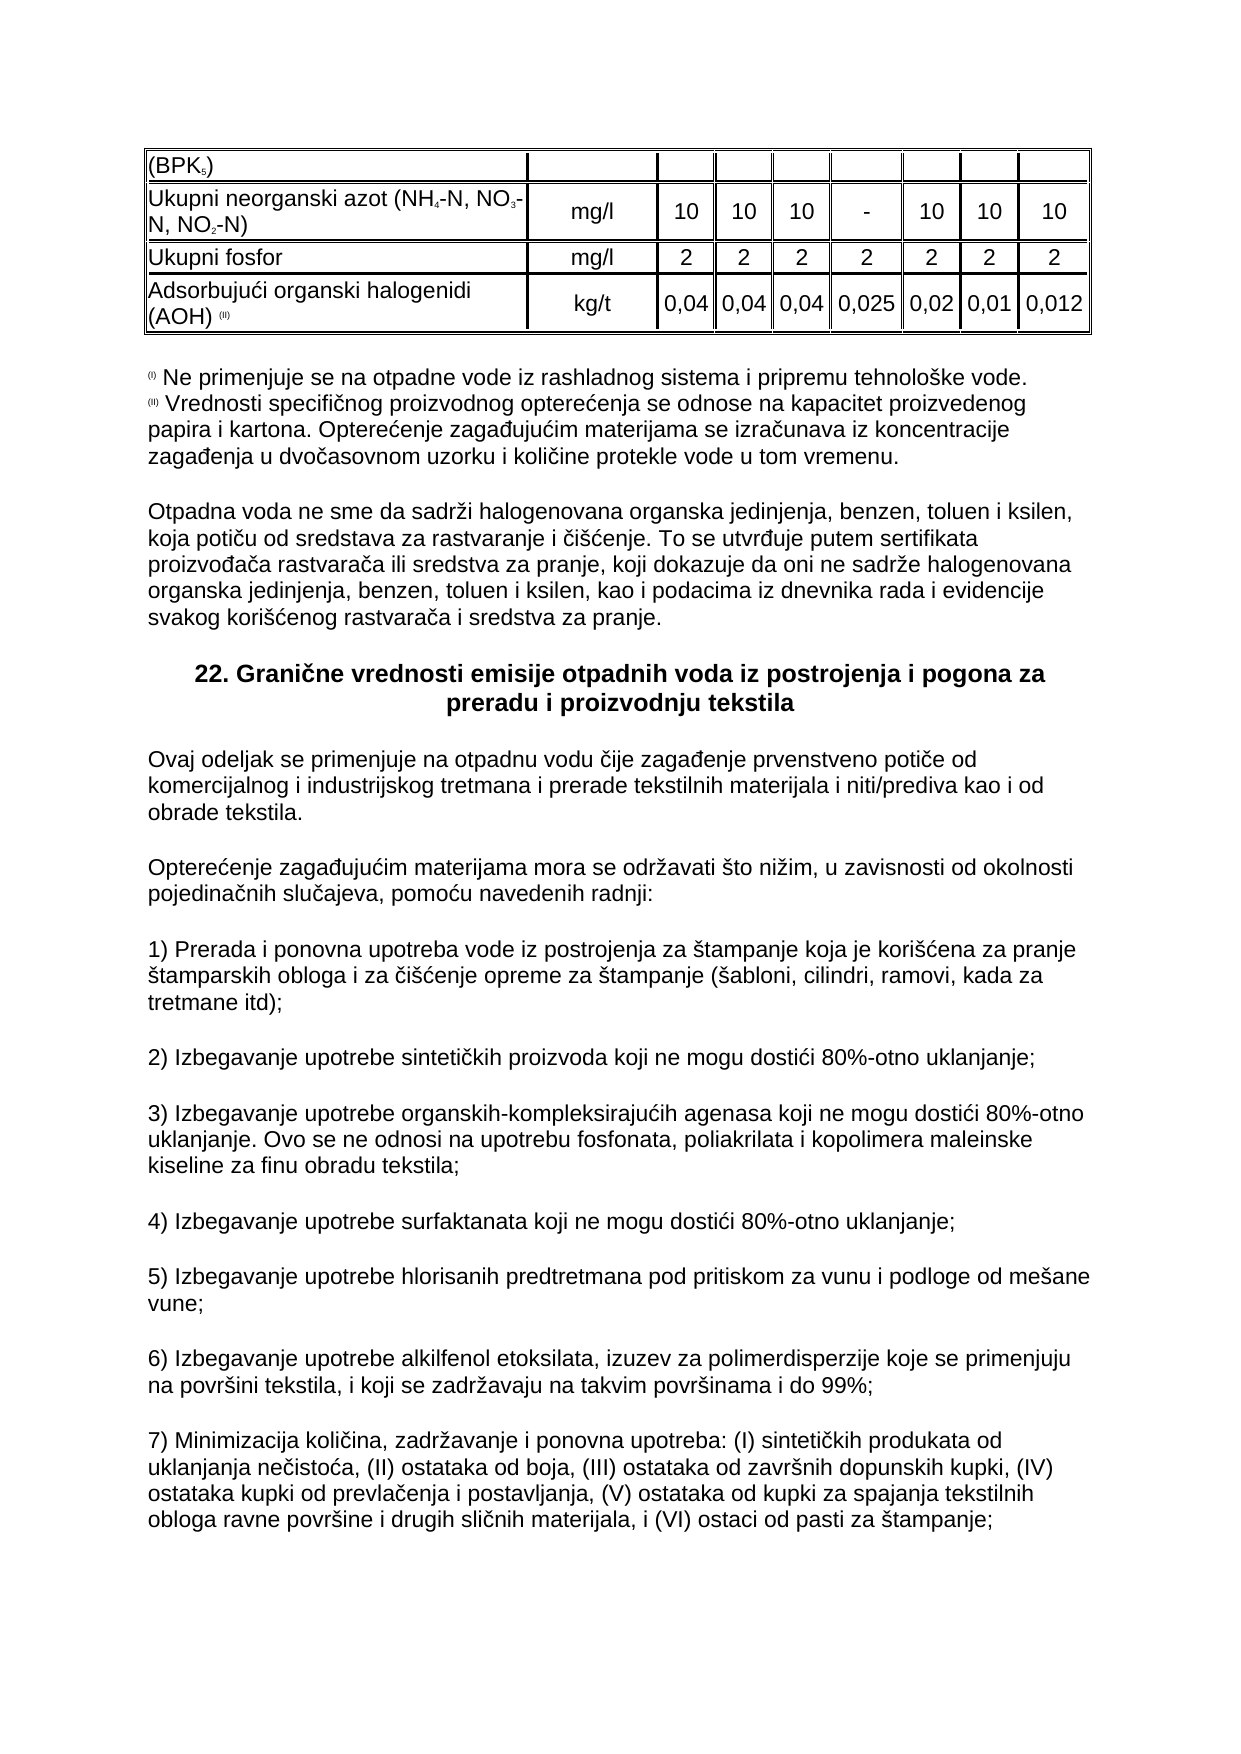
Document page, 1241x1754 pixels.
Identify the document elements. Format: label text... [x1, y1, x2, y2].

text 1) Prerada i ponovna upotreba vode iz postrojenja za štampanje koja je korišćena za pranje štamparskih obloga i za čišćenje opreme za štampanje (šabloni, cilindri, ramovi, kada za tretmane itd); [148, 936, 1093, 1015]
text 5) Izbegavanje upotrebe hlorisanih predtretmana pod pritiskom za vunu i podloge od mešane vune; [148, 1263, 1093, 1316]
text 7) Minimizacija količina, zadržavanje i ponovna upotreba: (I) sintetičkih produkata od uklanjanja nečistoća, (II) ostataka od boja, (III) ostataka od završnih dopunskih kupki, (IV) ostataka kupki od prevlačenja i postavljanja, (V) ostataka od kupki za spajanja tekstilnih obloga ravne površine i drugih sličnih materijala, i (VI) ostaci od pasti za štampanje; [148, 1427, 1093, 1532]
text 3) Izbegavanje upotrebe organskih-kompleksirajućih agenasa koji ne mogu dostići 80%-otno uklanjanje. Ovo se ne odnosi na upotrebu fosfonata, poliakrilata i kopolimera maleinske kiseline za finu obradu tekstila; [148, 1099, 1093, 1179]
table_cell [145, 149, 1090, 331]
text Ovaj odeljak se primenjuje na otpadnu vodu čije zagađenje prvenstveno potiče od komercijalnog i industrijskog tretmana i prerade tekstilnih materijala i niti/prediva kao i od obrade tekstila. [148, 746, 1093, 825]
text 6) Izbegavanje upotrebe alkilfenol etoksilata, izuzev za polimerdisperzije koje se primenjuju na površini tekstila, i koji se zadržavaju na takvim površinama i do 99%; [148, 1345, 1093, 1398]
text Otpadna voda ne sme da sadrži halogenovana organska jedinjenja, benzen, toluen i ksilen, koja potiču od sredstava za rastvaranje i čišćenje. To se utvrđuje putem sertifikata proizvođača rastvarača ili sredstva za pranje, koji dokazuje da oni ne sadrže halogenovana organska jedinjenja, benzen, toluen i ksilen, kao i podacima iz dnevnika rada i evidencije svakog korišćenog rastvarača i sredstva za pranje. [148, 498, 1093, 630]
text (I) Ne primenjuje se na otpadne vode iz rashladnog sistema i pripremu tehnološke vode. (II) Vrednosti specifičnog proizvodnog opterećenja se odnose na kapacitet proizvedenog papira i kartona. Opterećenje zagađujućim materijama se izračunava iz koncentracije zagađenja u dvočasovnom uzorku i količine protekle vode u tom vremenu. [148, 363, 1093, 469]
text 2) Izbegavanje upotrebe sintetičkih proizvoda koji ne mogu dostići 80%-otno uklanjanje; [148, 1044, 1093, 1070]
text 22. Granične vrednosti emisije otpadnih voda iz postrojenja i pogona za preradu i proizvodnju tekstila [148, 659, 1093, 717]
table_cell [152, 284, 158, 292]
text Opterećenje zagađujućim materijama mora se održavati što nižim, u zavisnosti od okolnosti pojedinačnih slučajeva, pomoću navedenih radnji: [148, 854, 1093, 907]
text 4) Izbegavanje upotrebe surfaktanata koji ne mogu dostići 80%-otno uklanjanje; [148, 1208, 1093, 1234]
